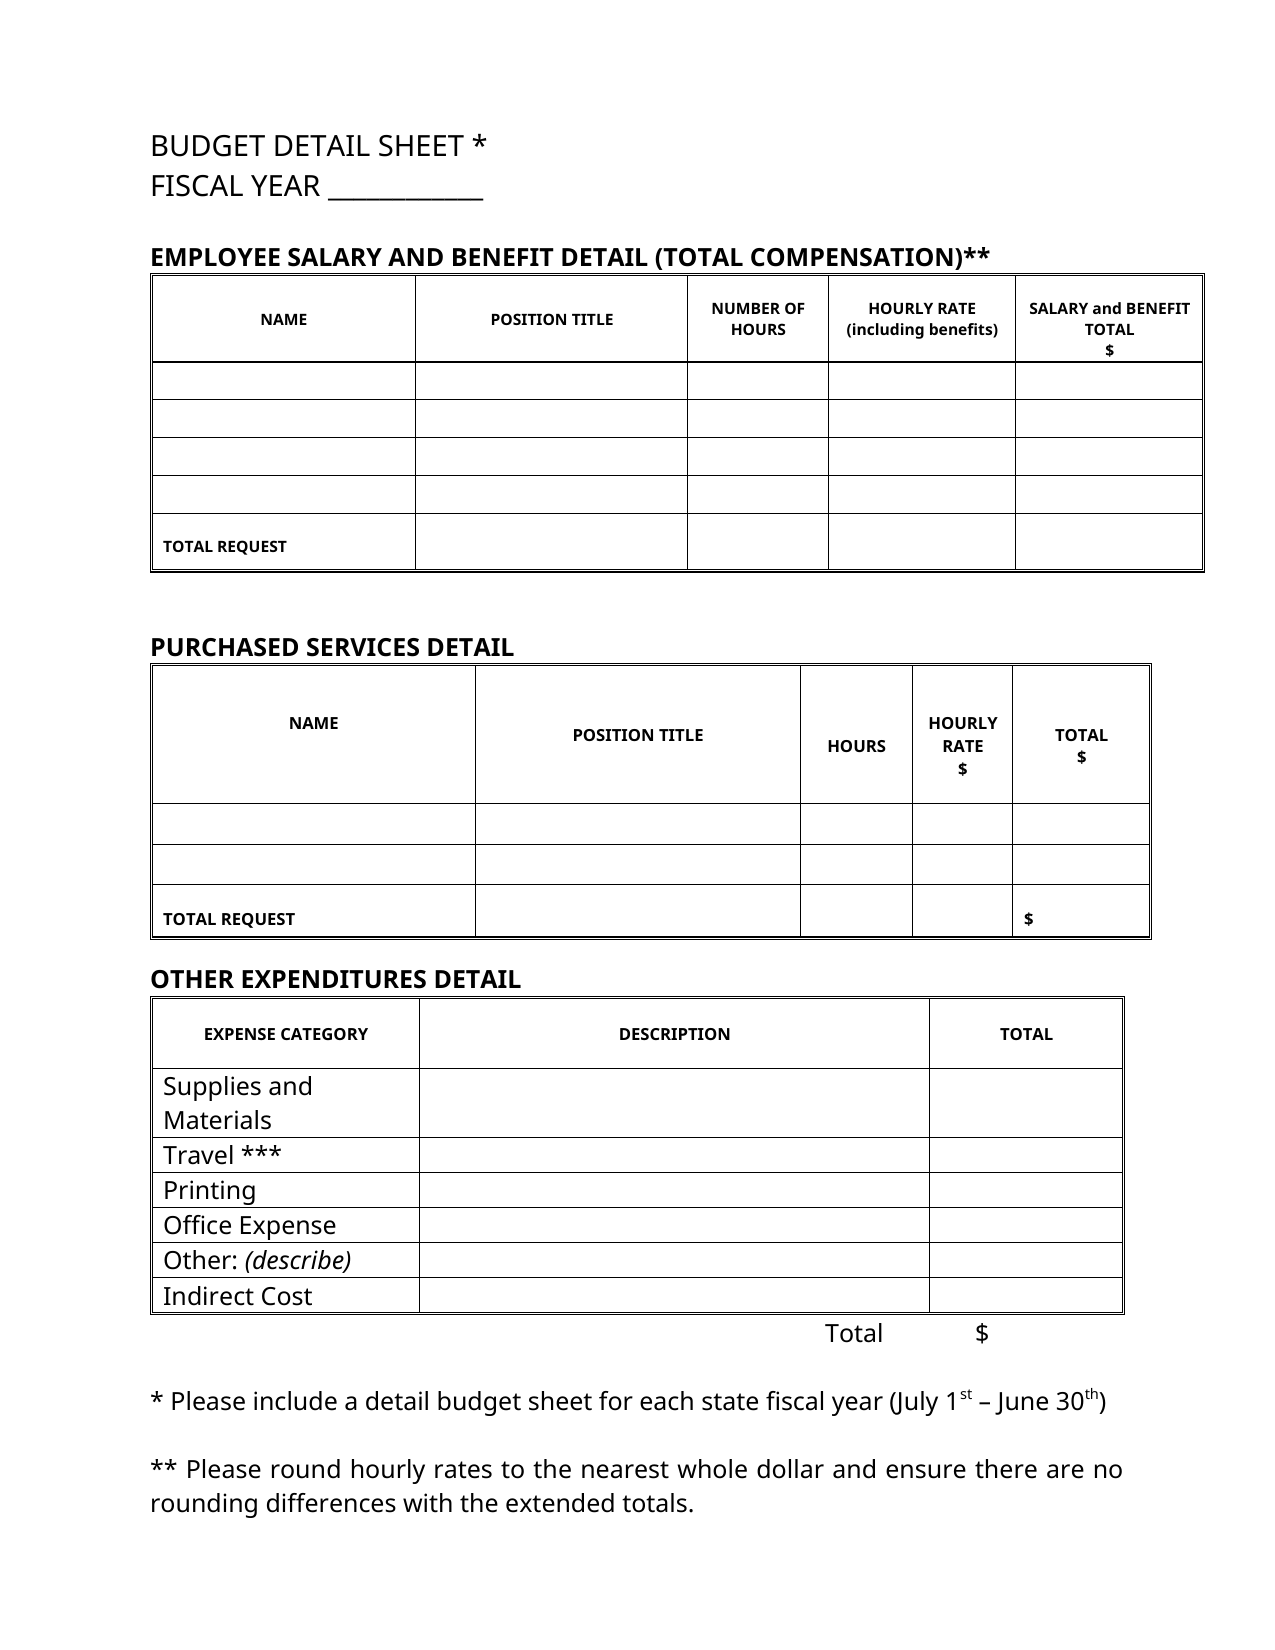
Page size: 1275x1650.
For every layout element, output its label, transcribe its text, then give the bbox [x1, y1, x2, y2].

table_cell [420, 1138, 929, 1172]
table_cell [1016, 400, 1202, 437]
text ** Please round hourly rates to the nearest whole dollar and ensure there are no rounding differences with the extended totals. [150, 1452, 1125, 1520]
table_cell $ [1013, 885, 1149, 936]
table_cell [153, 476, 415, 513]
table_header HOURLY RATE $ [913, 666, 1012, 803]
table_cell [1016, 363, 1202, 399]
text OTHER EXPENDITURES DETAIL [150, 962, 1125, 996]
table_cell [420, 1069, 929, 1137]
table_cell [829, 514, 1015, 569]
table_cell Indirect Cost [153, 1278, 419, 1312]
table_header EXPENSE CATEGORY [153, 999, 419, 1067]
table_header POSITION TITLE [476, 666, 800, 803]
table_cell TOTAL REQUEST [153, 885, 475, 936]
table_header TOTAL $ [1013, 666, 1149, 803]
table_cell [688, 438, 828, 475]
table_header NUMBER OF HOURS [688, 276, 828, 361]
text EMPLOYEE SALARY AND BENEFIT DETAIL (TOTAL COMPENSATION)** [150, 239, 1125, 273]
table_cell [416, 438, 687, 475]
table_cell [1013, 845, 1149, 884]
table_cell [930, 1173, 1122, 1207]
table_cell [829, 363, 1015, 399]
table_cell [930, 1278, 1122, 1312]
table_cell [930, 1243, 1122, 1277]
table_cell [1016, 514, 1202, 569]
table_header NAME [153, 666, 475, 803]
table_cell [416, 400, 687, 437]
table_cell [1016, 476, 1202, 513]
table_cell [420, 1173, 929, 1207]
table_cell Printing [153, 1173, 419, 1207]
table_cell [688, 363, 828, 399]
table_cell [829, 438, 1015, 475]
table_cell [153, 438, 415, 475]
table_cell [913, 885, 1012, 936]
text Total $ [150, 1315, 1125, 1349]
table_cell [416, 476, 687, 513]
table_cell [829, 476, 1015, 513]
table_cell [829, 400, 1015, 437]
table_cell Other: (describe) [153, 1243, 419, 1277]
subtitle BUDGET DETAIL SHEET * [150, 126, 1125, 165]
text PURCHASED SERVICES DETAIL [150, 629, 1125, 663]
text FISCAL YEAR ____________ [150, 165, 1125, 205]
table_cell [913, 845, 1012, 884]
table_header TOTAL [930, 999, 1122, 1067]
table_cell [913, 804, 1012, 843]
table_cell [801, 804, 912, 843]
table_header POSITION TITLE [416, 276, 687, 361]
table_cell [476, 885, 800, 936]
table_header HOURS [801, 666, 912, 803]
table_cell [420, 1208, 929, 1242]
table_cell [801, 845, 912, 884]
table_cell [930, 1069, 1122, 1137]
table_cell Office Expense [153, 1208, 419, 1242]
table_cell [476, 804, 800, 843]
table_cell [153, 400, 415, 437]
table_cell [416, 363, 687, 399]
table_cell [416, 514, 687, 569]
table_header NAME [153, 276, 415, 361]
table_cell Supplies and Materials [153, 1069, 419, 1137]
table_cell [153, 845, 475, 884]
table_cell Travel *** [153, 1138, 419, 1172]
table_cell [930, 1138, 1122, 1172]
text * Please include a detail budget sheet for each state fiscal year (July 1st – June 30th) [150, 1383, 1125, 1417]
table_cell TOTAL REQUEST [153, 514, 415, 569]
table_cell [1013, 804, 1149, 843]
table_header SALARY and BENEFIT TOTAL $ [1016, 276, 1202, 361]
table_cell [420, 1243, 929, 1277]
table_cell [420, 1278, 929, 1312]
table_cell [1016, 438, 1202, 475]
table_cell [153, 804, 475, 843]
table_cell [688, 400, 828, 437]
table_cell [153, 363, 415, 399]
table_cell [930, 1208, 1122, 1242]
table_cell [476, 845, 800, 884]
table_cell [801, 885, 912, 936]
table_cell [688, 476, 828, 513]
table_header HOURLY RATE (including benefits) [829, 276, 1015, 361]
table_header DESCRIPTION [420, 999, 929, 1067]
table_cell [688, 514, 828, 569]
